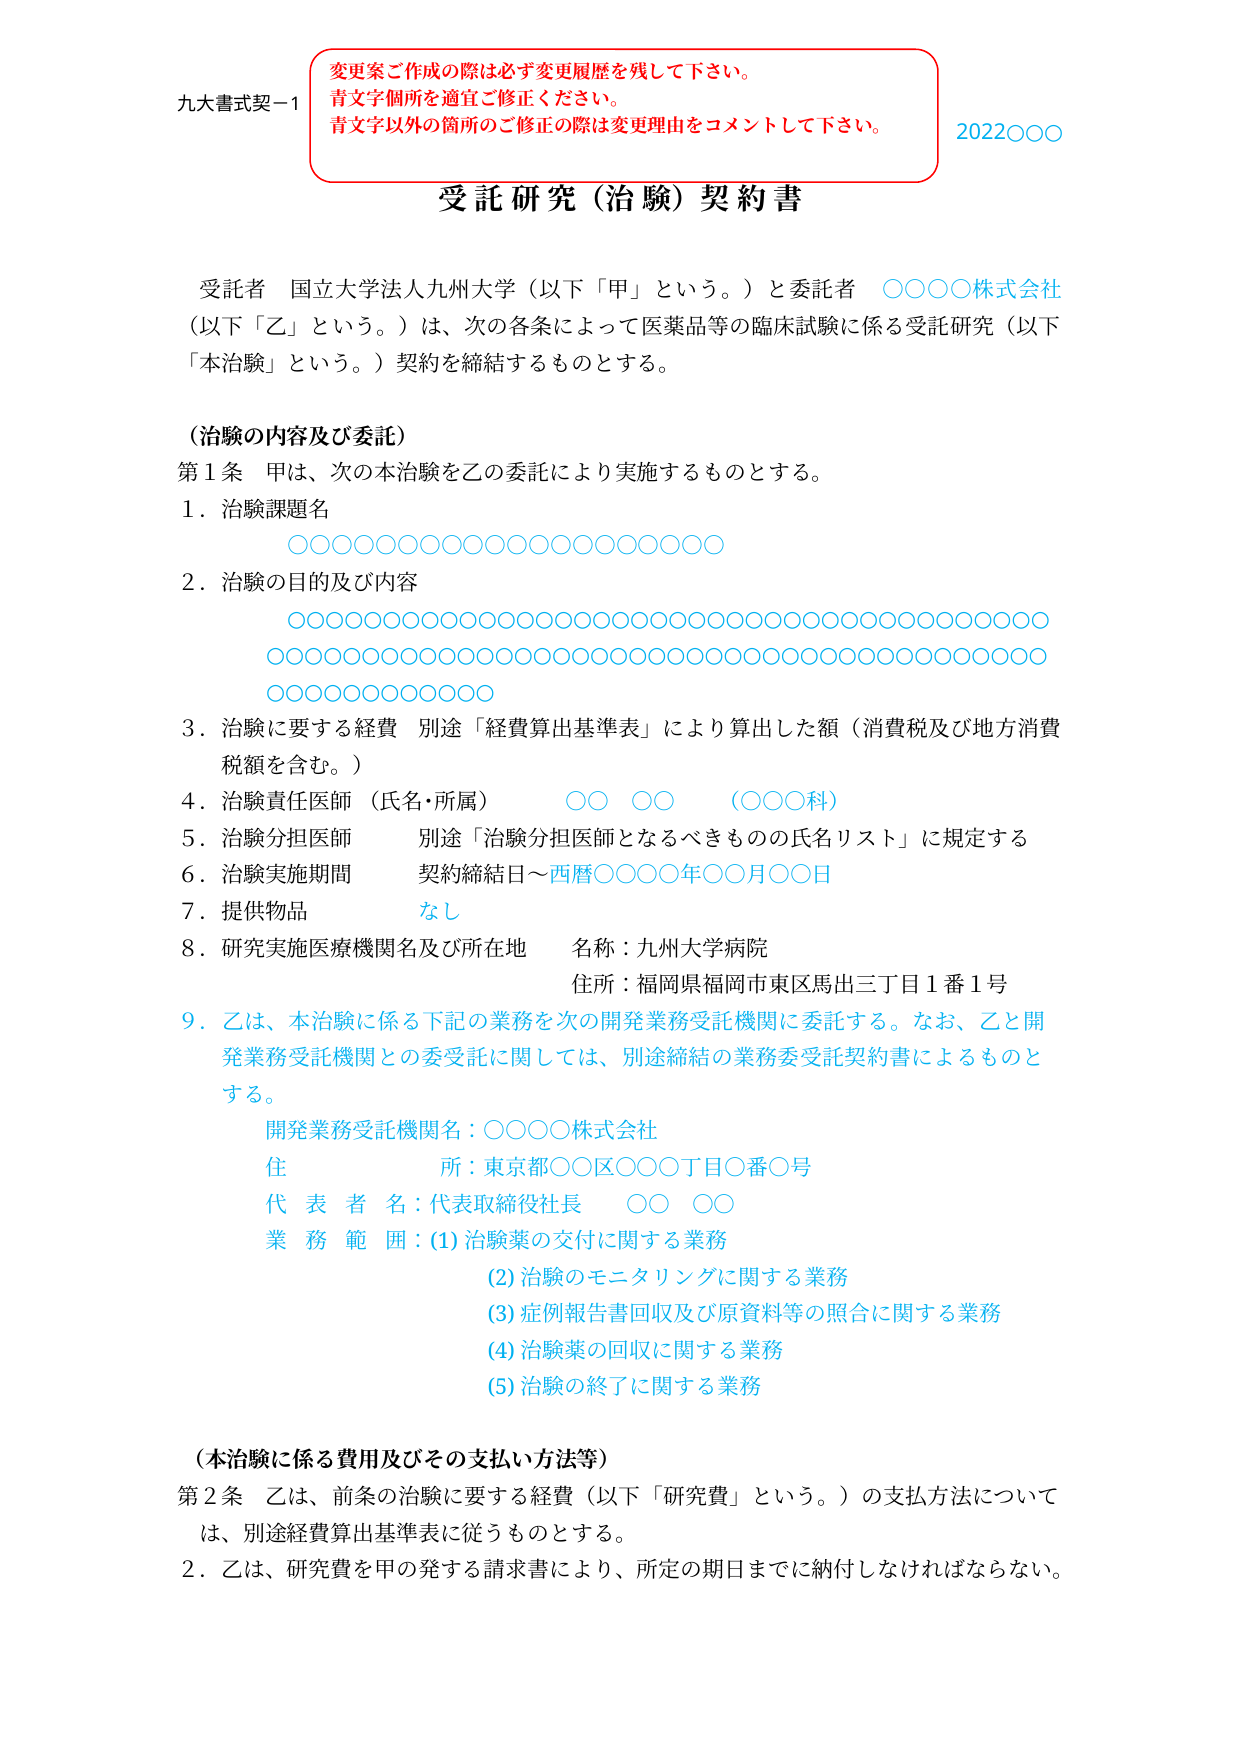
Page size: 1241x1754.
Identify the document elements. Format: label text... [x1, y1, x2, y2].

text 第１条 甲は、次の本治験を乙の委託により実施するものとする。 [177, 453, 1063, 489]
text ４．治験責任医師 （氏名･所属） ○○ ○○ （○○○科） [177, 782, 1063, 819]
text 住所：福岡県福岡市東区馬出三丁目１番１号 [177, 965, 1063, 1001]
text ７．提供物品 なし [177, 892, 1063, 928]
text 代表者名：代表取締役社長 ○○ ○○ [177, 1184, 1063, 1221]
text ６．治験実施期間 契約締結日～西暦○○○○年○○月○○日 [177, 855, 1063, 892]
text (5) 治験の終了に関する業務 [177, 1367, 1063, 1404]
text 受託者 国立大学法人九州大学（以下「甲」という。）と委託者 ○○○○株式会社（以下「乙」という。）は、次の各条によって医薬品等の臨床試験に係る受託研究（以下「本治験」という。）契約を締結するものとする。 [177, 270, 1063, 380]
text （治験の内容及び委託） [177, 416, 1063, 453]
text 開発業務受託機関名：○○○○株式会社 [177, 1111, 1063, 1148]
text ○○○○○○○○○○○○○○○○○○○○ [200, 526, 1063, 563]
text 第２条 乙は、前条の治験に要する経費（以下「研究費」という。）の支払方法については、別途経費算出基準表に従うものとする。 [177, 1477, 1063, 1550]
text 業務範囲：(1) 治験薬の交付に関する業務 [177, 1221, 1063, 1257]
text 住 所：東京都○○区○○○丁目○番○号 [177, 1148, 1063, 1184]
text 受 託 研 究（治 験）契 約 書 [177, 161, 1063, 234]
text (3) 症例報告書回収及び原資料等の照合に関する業務 [177, 1294, 1063, 1331]
text (2) 治験のモニタリングに関する業務 [177, 1257, 1063, 1294]
text ８．研究実施医療機関名及び所在地 名称：九州大学病院 [177, 928, 1063, 965]
text (4) 治験薬の回収に関する業務 [177, 1331, 1063, 1367]
text ○○○○○○○○○○○○○○○○○○○○○○○○○○○○○○○○○○○○○○○○○○○○○○○○○○○○○○○○○○○○○○○○○○○○○○○○○○○○○○○○○○○○○○○○○○○○○ [266, 599, 1063, 709]
text ２．治験の目的及び内容 [177, 563, 1063, 599]
text （本治験に係る費用及びその支払い方法等） [183, 1440, 1063, 1477]
text ２．乙は、研究費を甲の発する請求書により、所定の期日までに納付しなければならない。 [177, 1550, 1063, 1586]
text ５．治験分担医師 別途「治験分担医師となるべきものの氏名リスト」に規定する [177, 819, 1063, 855]
text ３．治験に要する経費 別途「経費算出基準表」により算出した額（消費税及び地方消費税額を含む。） [177, 709, 1063, 782]
text ９．乙は、本治験に係る下記の業務を次の開発業務受託機関に委託する。なお、乙と開発業務受託機関との委受託に関しては、別途締結の業務委受託契約書によるものとする。 [177, 1001, 1048, 1111]
text １．治験課題名 [177, 489, 1063, 526]
